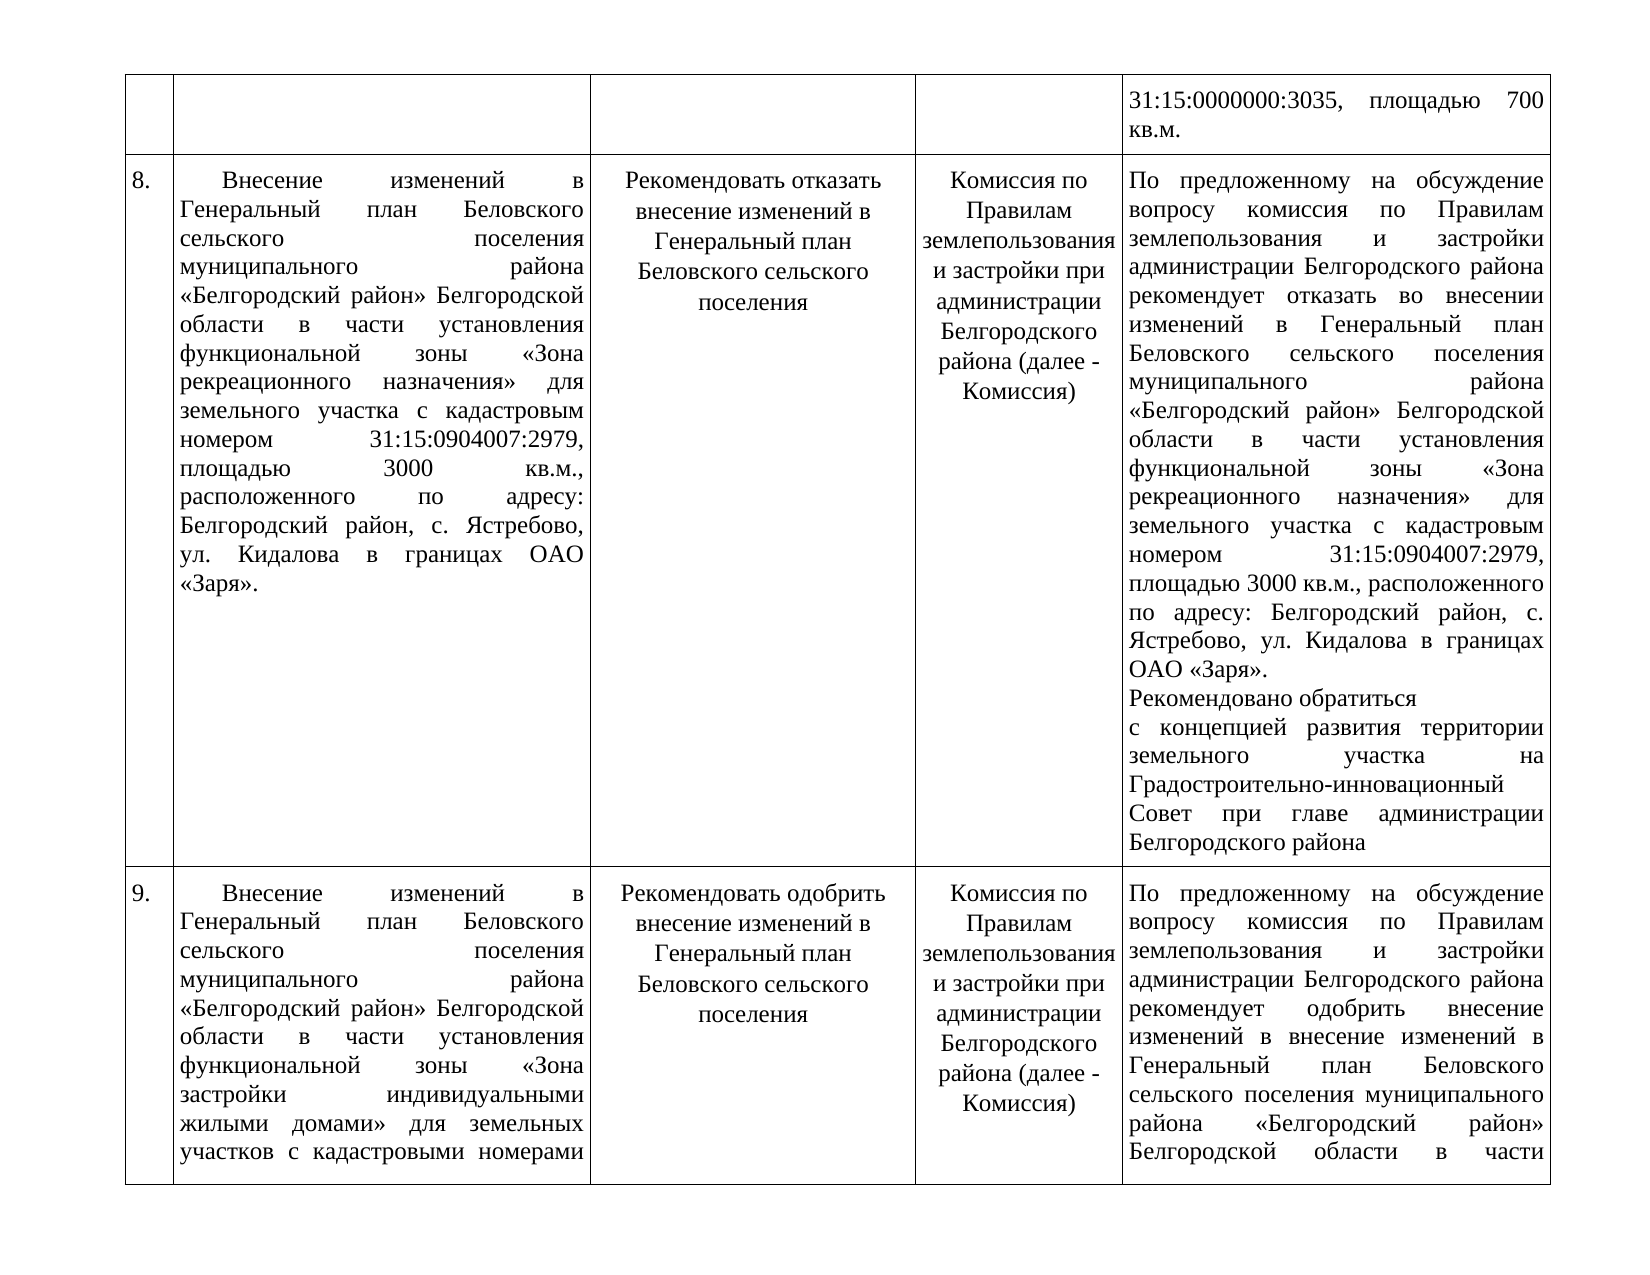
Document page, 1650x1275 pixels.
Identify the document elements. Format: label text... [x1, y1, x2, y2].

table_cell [916, 867, 1122, 1184]
table_cell По предложенному на обсуждение вопросу комиссия по Правилам землепользования и застройки администрации Белгородского района рекомендует отказать во внесении изменений в Генеральный план Беловского сельского поселения муниципального района «Белгородский район» Белгородской области в части установления функциональной зоны «Зона рекреационного назначения» для земельного участка с кадастровым номером 31:15:0904007:2979, площадью 3000 кв.м., расположенного по адресу: Белгородский район, с. Ястребово, ул. Кидалова в границах ОАО «Заря». Рекомендовано обратиться с концепцией развития территории земельного участка на Градостроительно-инновационный Совет при главе администрации Белгородского района [1123, 155, 1550, 866]
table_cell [174, 867, 590, 1184]
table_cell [591, 75, 915, 154]
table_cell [1123, 75, 1550, 154]
table_cell 9. [126, 867, 173, 1184]
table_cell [916, 75, 1122, 154]
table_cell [1123, 867, 1550, 1184]
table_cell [174, 75, 590, 154]
table_cell Комиссия по Правилам землепользования и застройки при администрации Белгородского района (далее - Комиссия) [916, 155, 1122, 866]
table_cell Рекомендовать отказать внесение изменений в Генеральный план Беловского сельского поселения [591, 155, 915, 866]
table_cell Внесение изменений в Генеральный план Беловского сельского поселения муниципального района «Белгородский район» Белгородской области в части установления функциональной зоны «Зона рекреационного назначения» для земельного участка с кадастровым номером 31:15:0904007:2979, площадью 3000 кв.м., расположенного по адресу: Белгородский район, с. Ястребово, ул. Кидалова в границах ОАО «Заря». [174, 155, 590, 866]
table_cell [591, 867, 915, 1184]
table_cell 7. [126, 75, 173, 154]
table_cell 8. [126, 155, 173, 866]
